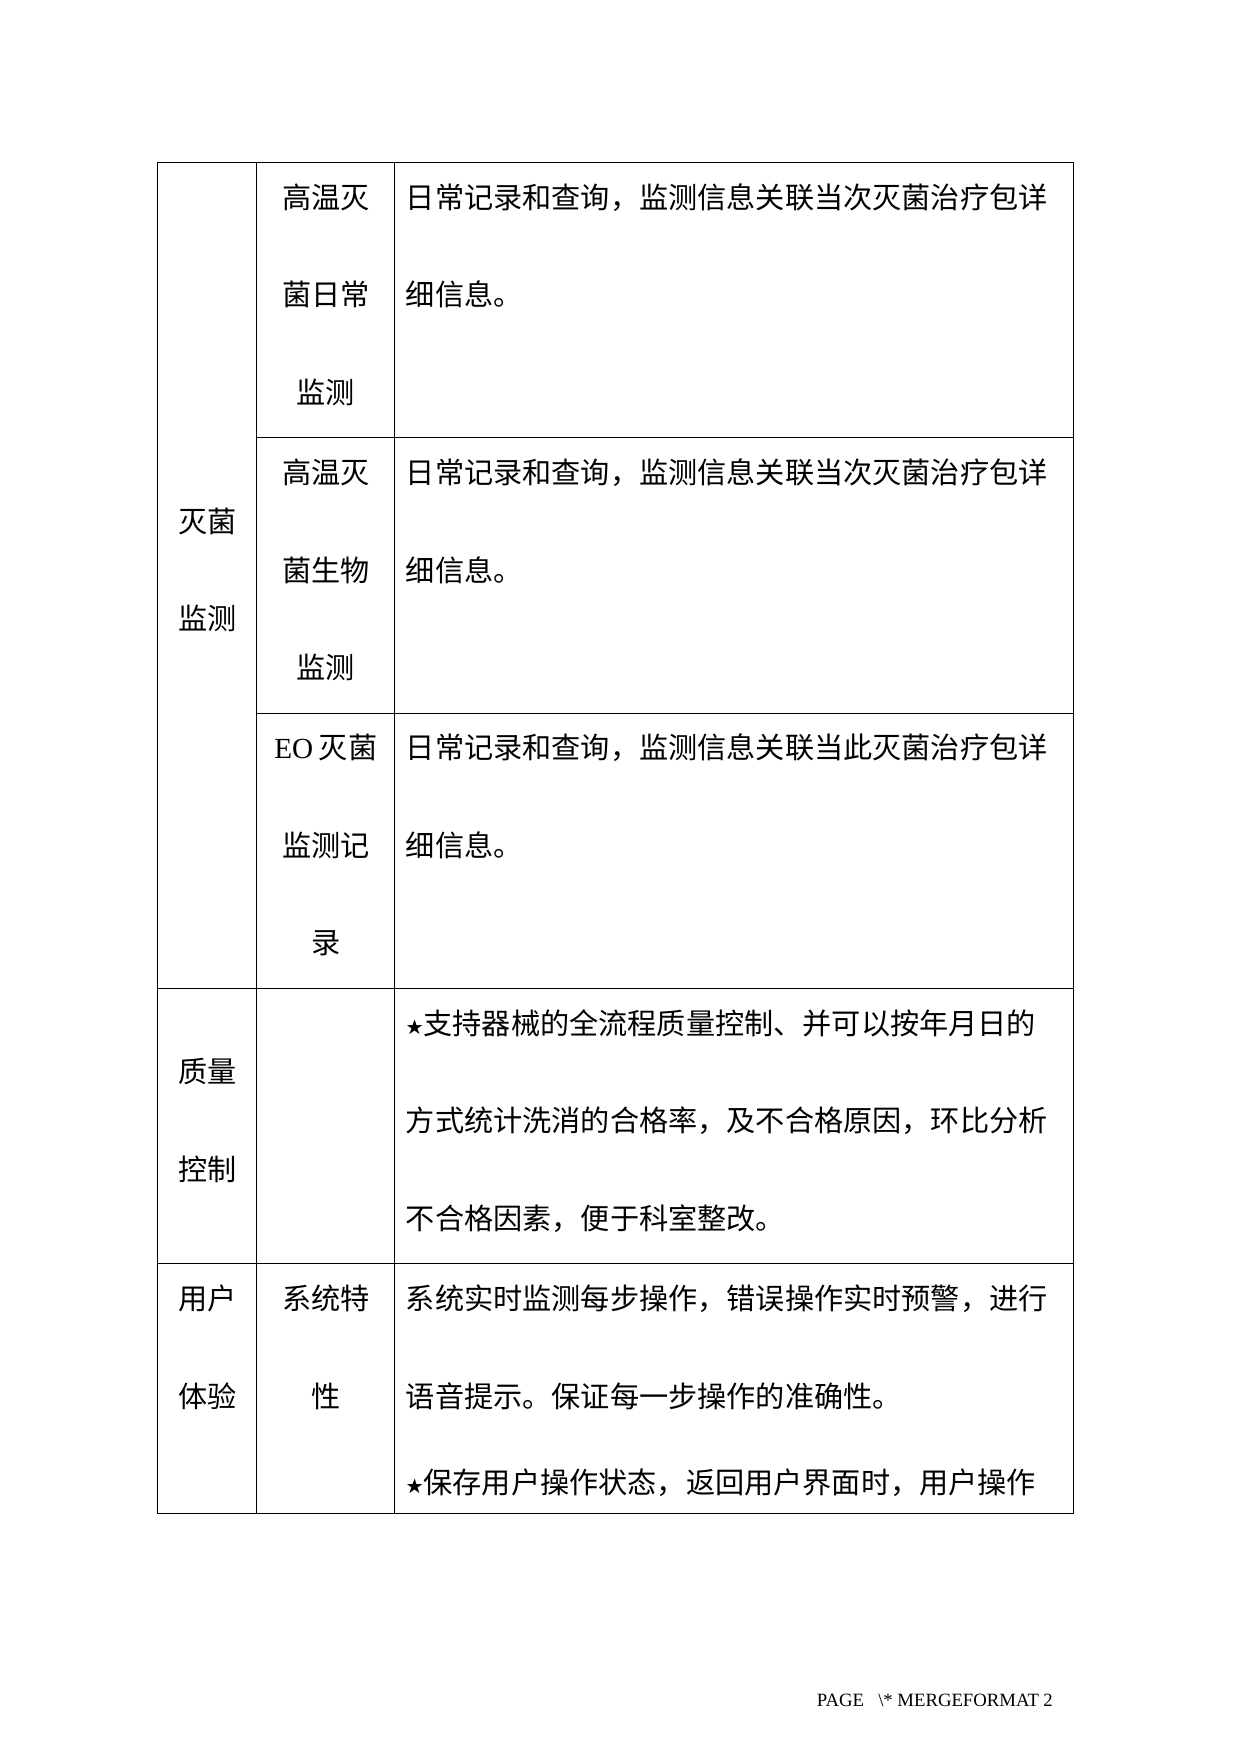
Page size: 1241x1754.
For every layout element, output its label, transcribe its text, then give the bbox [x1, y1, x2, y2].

table_cell 日常记录和查询，监测信息关联当次灭菌治疗包详细信息。 [395, 438, 1073, 713]
table_cell 质量控制 [158, 989, 256, 1263]
table_cell 高温灭菌生物监测 [257, 438, 394, 713]
table_cell [257, 989, 394, 1263]
table_cell 日常记录和查询，监测信息关联当次灭菌治疗包详细信息。 [395, 163, 1073, 437]
table_cell 系统特性 [257, 1264, 394, 1513]
table_cell 用户体验 [158, 1264, 256, 1513]
table_cell 日常记录和查询，监测信息关联当此灭菌治疗包详细信息。 [395, 714, 1073, 988]
table_cell ★支持器械的全流程质量控制、并可以按年月日的方式统计洗消的合格率，及不合格原因，环比分析不合格因素，便于科室整改。 [395, 989, 1073, 1263]
table_cell 高温灭菌日常监测 [257, 163, 394, 437]
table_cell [395, 1264, 1073, 1513]
table_cell EO灭菌监测记录 [257, 714, 394, 988]
table_cell 灭菌监测 [158, 163, 256, 988]
